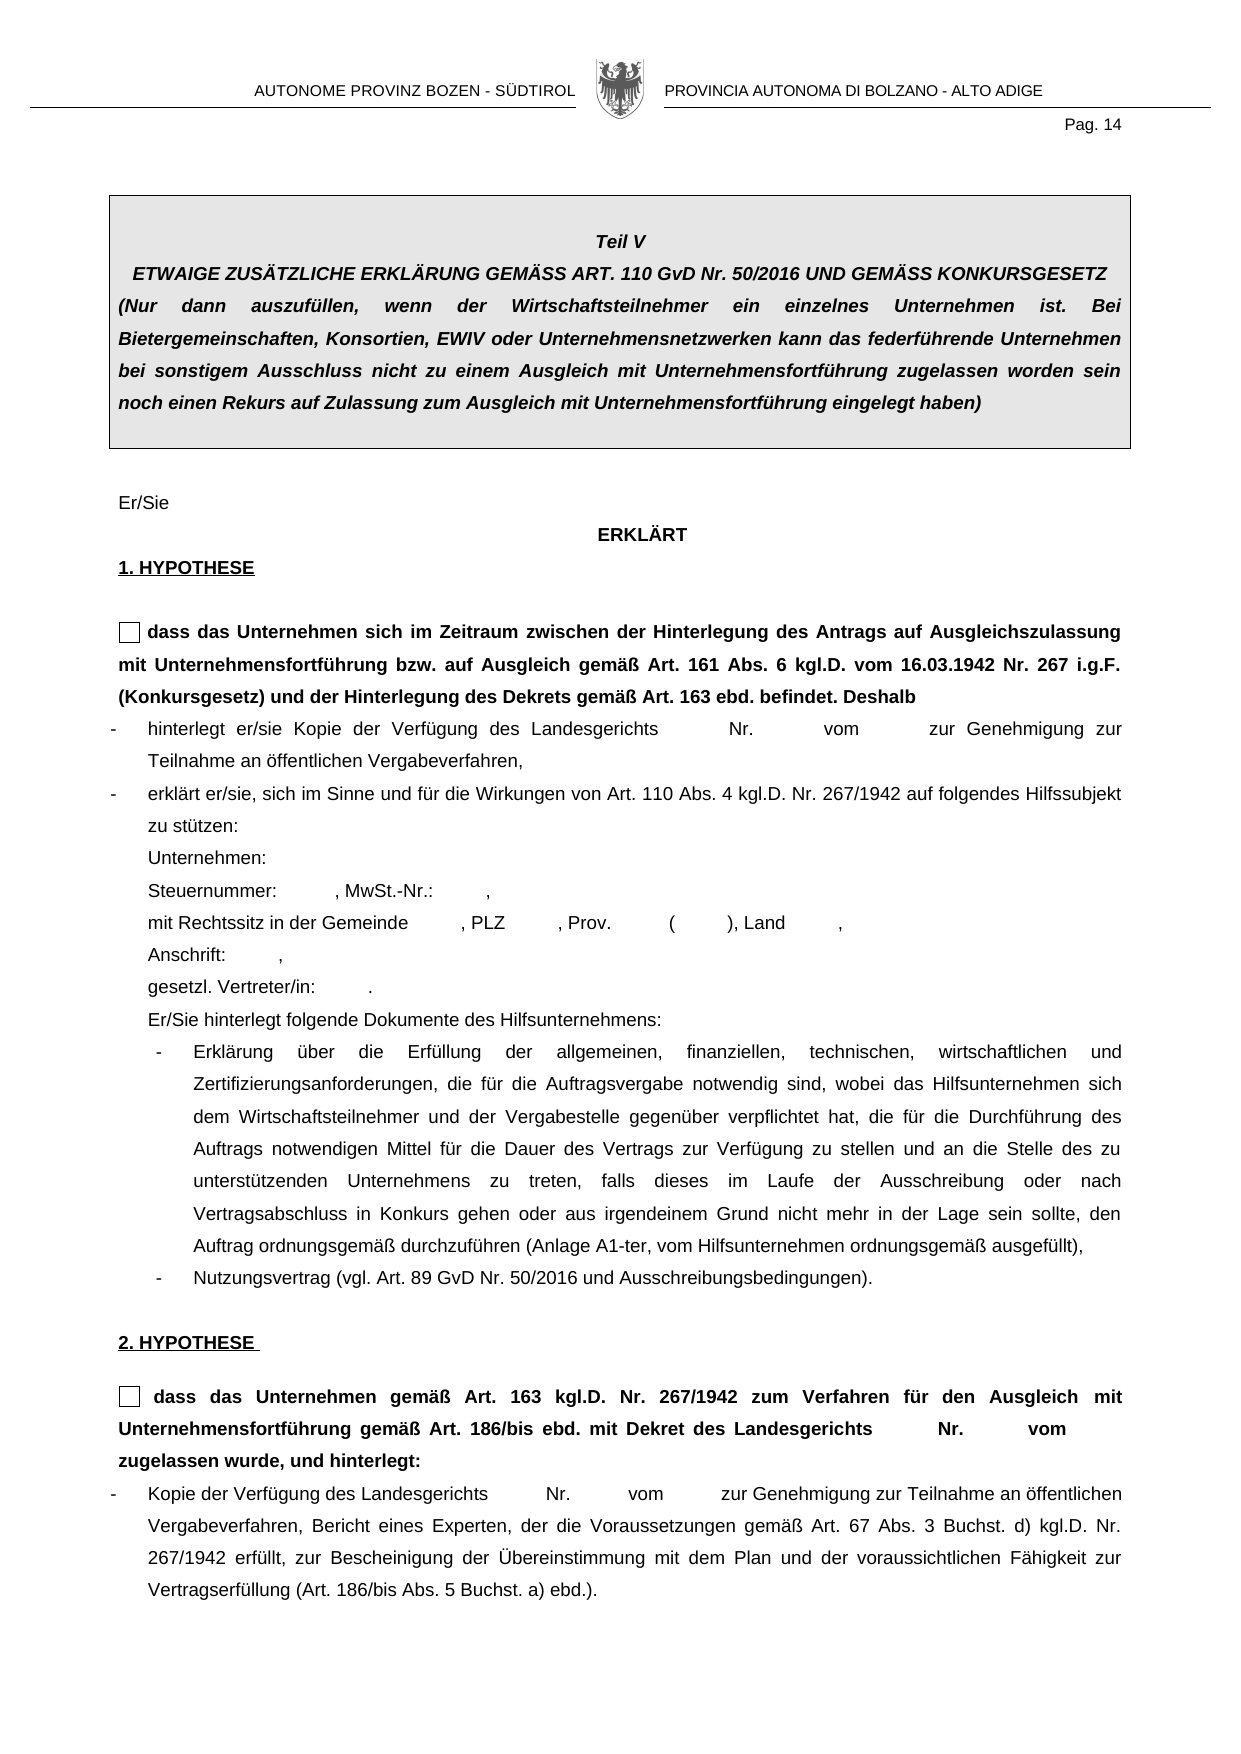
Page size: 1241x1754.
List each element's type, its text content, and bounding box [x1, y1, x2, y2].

picture [596, 59, 644, 119]
text Unternehmen: [148, 847, 1122, 869]
text 2. HYPOTHESE [118, 1332, 1122, 1353]
text 1. HYPOTHESE [118, 557, 1122, 578]
text mit Rechtssitz in der Gemeinde , PLZ , Prov. ( ), Land , [118, 912, 1122, 933]
text dass das Unternehmen gemäß Art. 163 kgl.D. Nr. 267/1942 zum Verfahren für den Ausgleich mit Unternehmensfortführung gemäß Art. 186/bis ebd. mit Dekret des Landesgerichts Nr. vom zugelassen wurde, und hinterlegt: [118, 1385, 1122, 1472]
text gesetzl. Vertreter/in: . [118, 976, 1122, 998]
text dass das Unternehmen sich im Zeitraum zwischen der Hinterlegung des Antrags auf Ausgleichszulassung mit Unternehmensfortführung bzw. auf Ausgleich gemäß Art. 161 Abs. 6 kgl.D. vom 16.03.1942 Nr. 267 i.g.F. (Konkursgesetz) und der Hinterlegung des Dekrets gemäß Art. 163 ebd. befindet. Deshalb [118, 621, 1122, 707]
list Kopie der Verfügung des Landesgerichts Nr. vom zur Genehmigung zur Teilnahme an öffentlichen Vergabeverfahren, Bericht eines Experten, der die Voraussetzungen gemäß Art. 67 Abs. 3 Buchst. d) kgl.D. Nr. 267/1942 erfüllt, zur Bescheinigung der Übereinstimmung mit dem Plan und der voraussichtlichen Fähigkeit zur Vertragserfüllung (Art. 186/bis Abs. 5 Buchst. a) ebd.). [110, 1482, 1122, 1601]
text Er/Sie [118, 492, 1122, 513]
text (Nur dann auszufüllen, wenn der Wirtschaftsteilnehmer ein einzelnes Unternehmen ist. Bei Bietergemeinschaften, Konsortien, EWIV oder Unternehmensnetzwerken kann das federführende Unternehmen bei sonstigem Ausschluss nicht zu einem Ausgleich mit Unternehmensfortführung zugelassen worden sein noch einen Rekurs auf Zulassung zum Ausgleich mit Unternehmensfortführung eingelegt haben) [110, 292, 1130, 413]
text Steuernummer: , MwSt.-Nr.: , [118, 879, 1122, 901]
text Teil V [110, 227, 1130, 252]
list Nutzungsvertrag (vgl. Art. 89 GvD Nr. 50/2016 und Ausschreibungsbedingungen). [156, 1267, 1122, 1288]
text Er/Sie hinterlegt folgende Dokumente des Hilfsunternehmens: [118, 1009, 1122, 1030]
text ETWAIGE ZUSÄTZLICHE ERKLÄRUNG GEMÄSS ART. 110 GvD Nr. 50/2016 UND GEMÄSS KONKURSGESETZ [110, 260, 1130, 284]
list erklärt er/sie, sich im Sinne und für die Wirkungen von Art. 110 Abs. 4 kgl.D. Nr. 267/1942 auf folgendes Hilfssubjekt zu stützen: [110, 783, 1122, 836]
list hinterlegt er/sie Kopie der Verfügung des Landesgerichts Nr. vom zur Genehmigung zur Teilnahme an öffentlichen Vergabeverfahren, [110, 718, 1122, 772]
text Anschrift: , [118, 944, 1122, 966]
list Erklärung über die Erfüllung der allgemeinen, finanziellen, technischen, wirtschaftlichen und Zertifizierungsanforderungen, die für die Auftragsvergabe notwendig sind, wobei das Hilfsunternehmen sich dem Wirtschaftsteilnehmer und der Vergabestelle gegenüber verpflichtet hat, die für die Durchführung des Auftrags notwendigen Mittel für die Dauer des Vertrags zur Verfügung zu stellen und an die Stelle des zu unterstützenden Unternehmens zu treten, falls dieses im Laufe der Ausschreibung oder nach Vertragsabschluss in Konkurs gehen oder aus irgendeinem Grund nicht mehr in der Lage sein sollte, den Auftrag ordnungsgemäß durchzuführen (Anlage A1-ter, vom Hilfsunternehmen ordnungsgemäß ausgefüllt), [156, 1041, 1122, 1256]
list ERKLÄRT [162, 524, 1122, 546]
